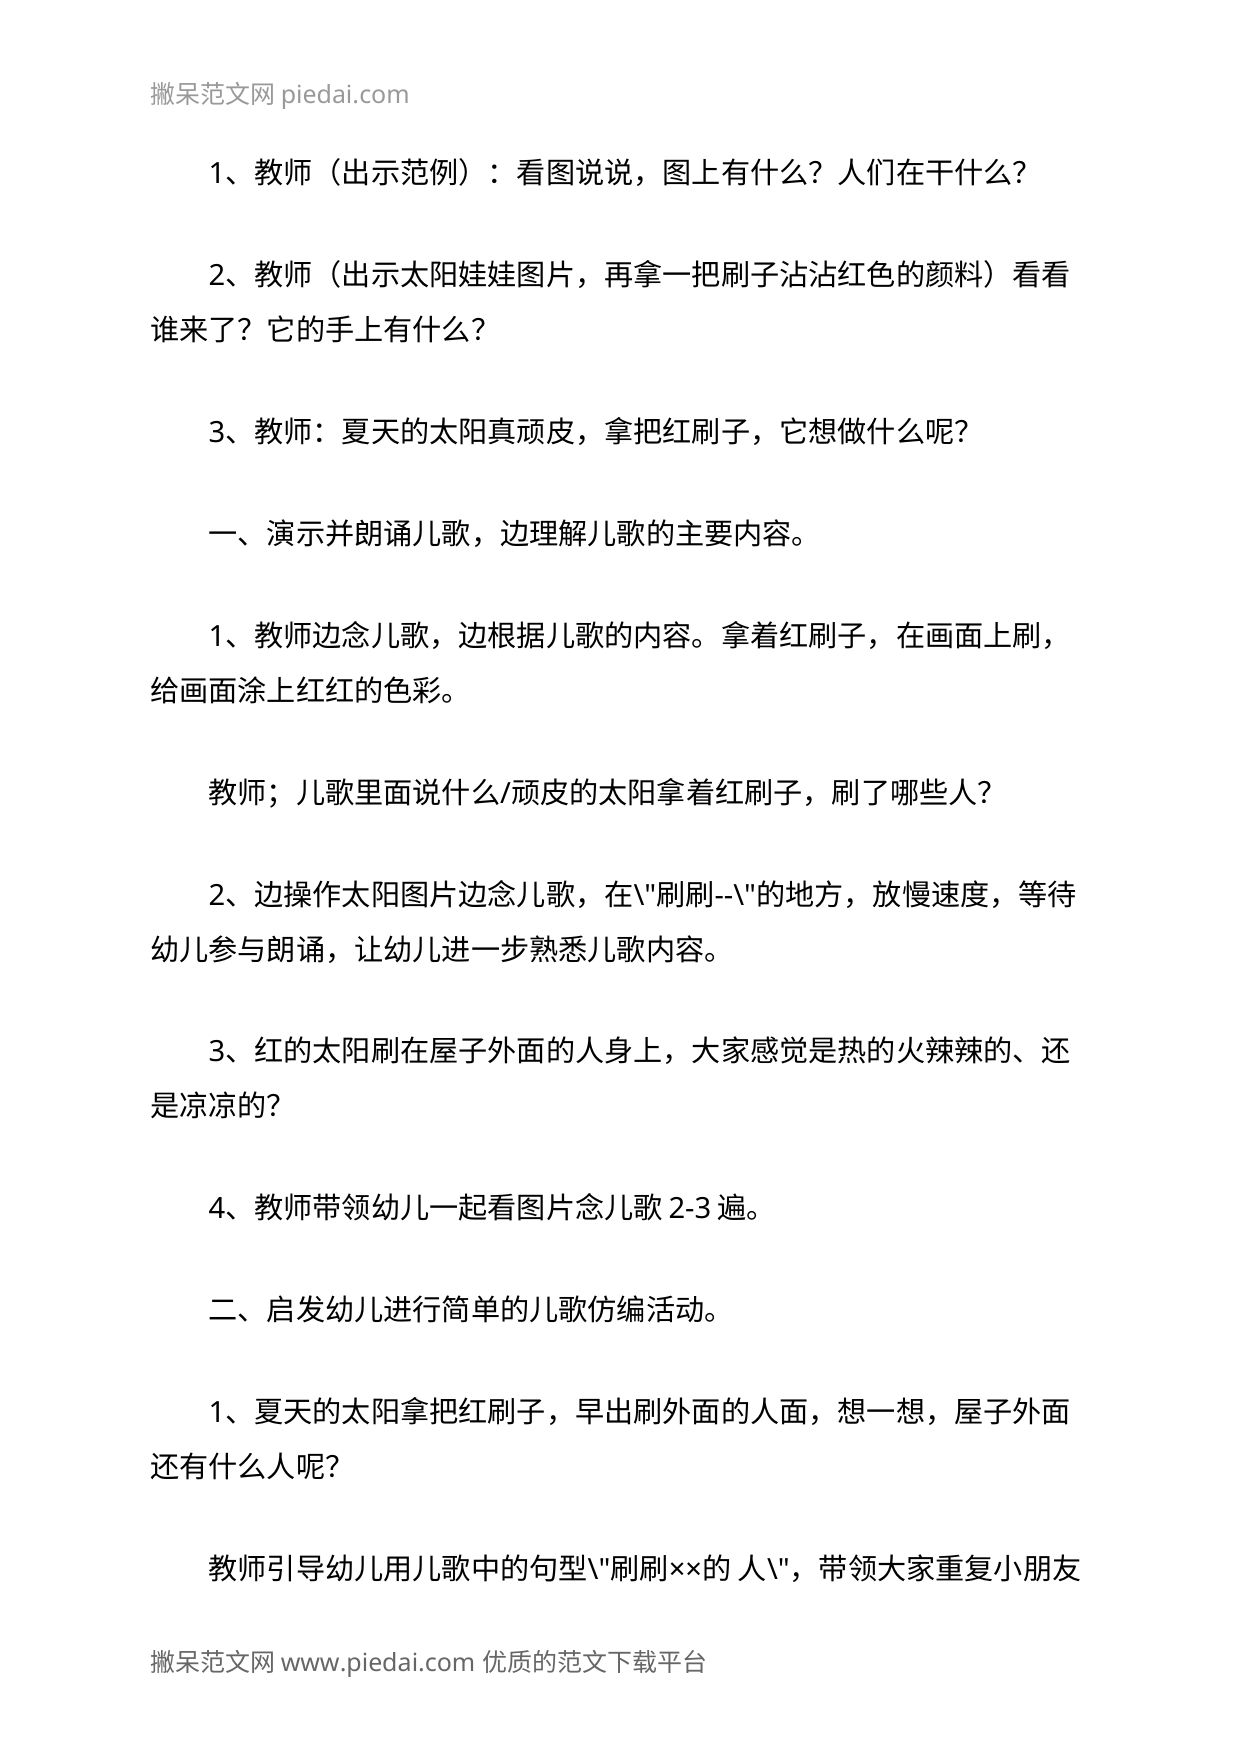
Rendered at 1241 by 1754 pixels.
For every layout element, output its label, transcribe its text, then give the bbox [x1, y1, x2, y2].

text 教师；儿歌里面说什么/顽皮的太阳拿着红刷子，刷了哪些人？ [150, 769, 1090, 812]
text 2、边操作太阳图片边念儿歌，在\"刷刷--\"的地方，放慢速度，等待幼儿参与朗诵，让幼儿进一步熟悉儿歌内容。 [150, 871, 1090, 968]
text 二、启发幼儿进行简单的儿歌仿编活动。 [150, 1287, 1090, 1329]
text 一、演示并朗诵儿歌，边理解儿歌的主要内容。 [150, 511, 1090, 553]
text 1、夏天的太阳拿把红刷子，早出刷外面的人面，想一想，屋子外面还有什么人呢？ [150, 1388, 1090, 1486]
text 3、教师：夏天的太阳真顽皮，拿把红刷子，它想做什么呢？ [150, 409, 1090, 451]
text 2、教师（出示太阳娃娃图片，再拿一把刷子沾沾红色的颜料）看看谁来了？它的手上有什么？ [150, 252, 1090, 349]
text 1、教师边念儿歌，边根据儿歌的内容。拿着红刷子，在画面上刷，给画面涂上红红的色彩。 [150, 612, 1090, 710]
text 4、教师带领幼儿一起看图片念儿歌2-3遍。 [150, 1185, 1090, 1227]
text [150, 1545, 1090, 1588]
text 1、教师（出示范例）：看图说说，图上有什么？人们在干什么？ [150, 150, 1090, 192]
text 3、红的太阳刷在屋子外面的人身上，大家感觉是热的火辣辣的、还是凉凉的？ [150, 1028, 1090, 1125]
